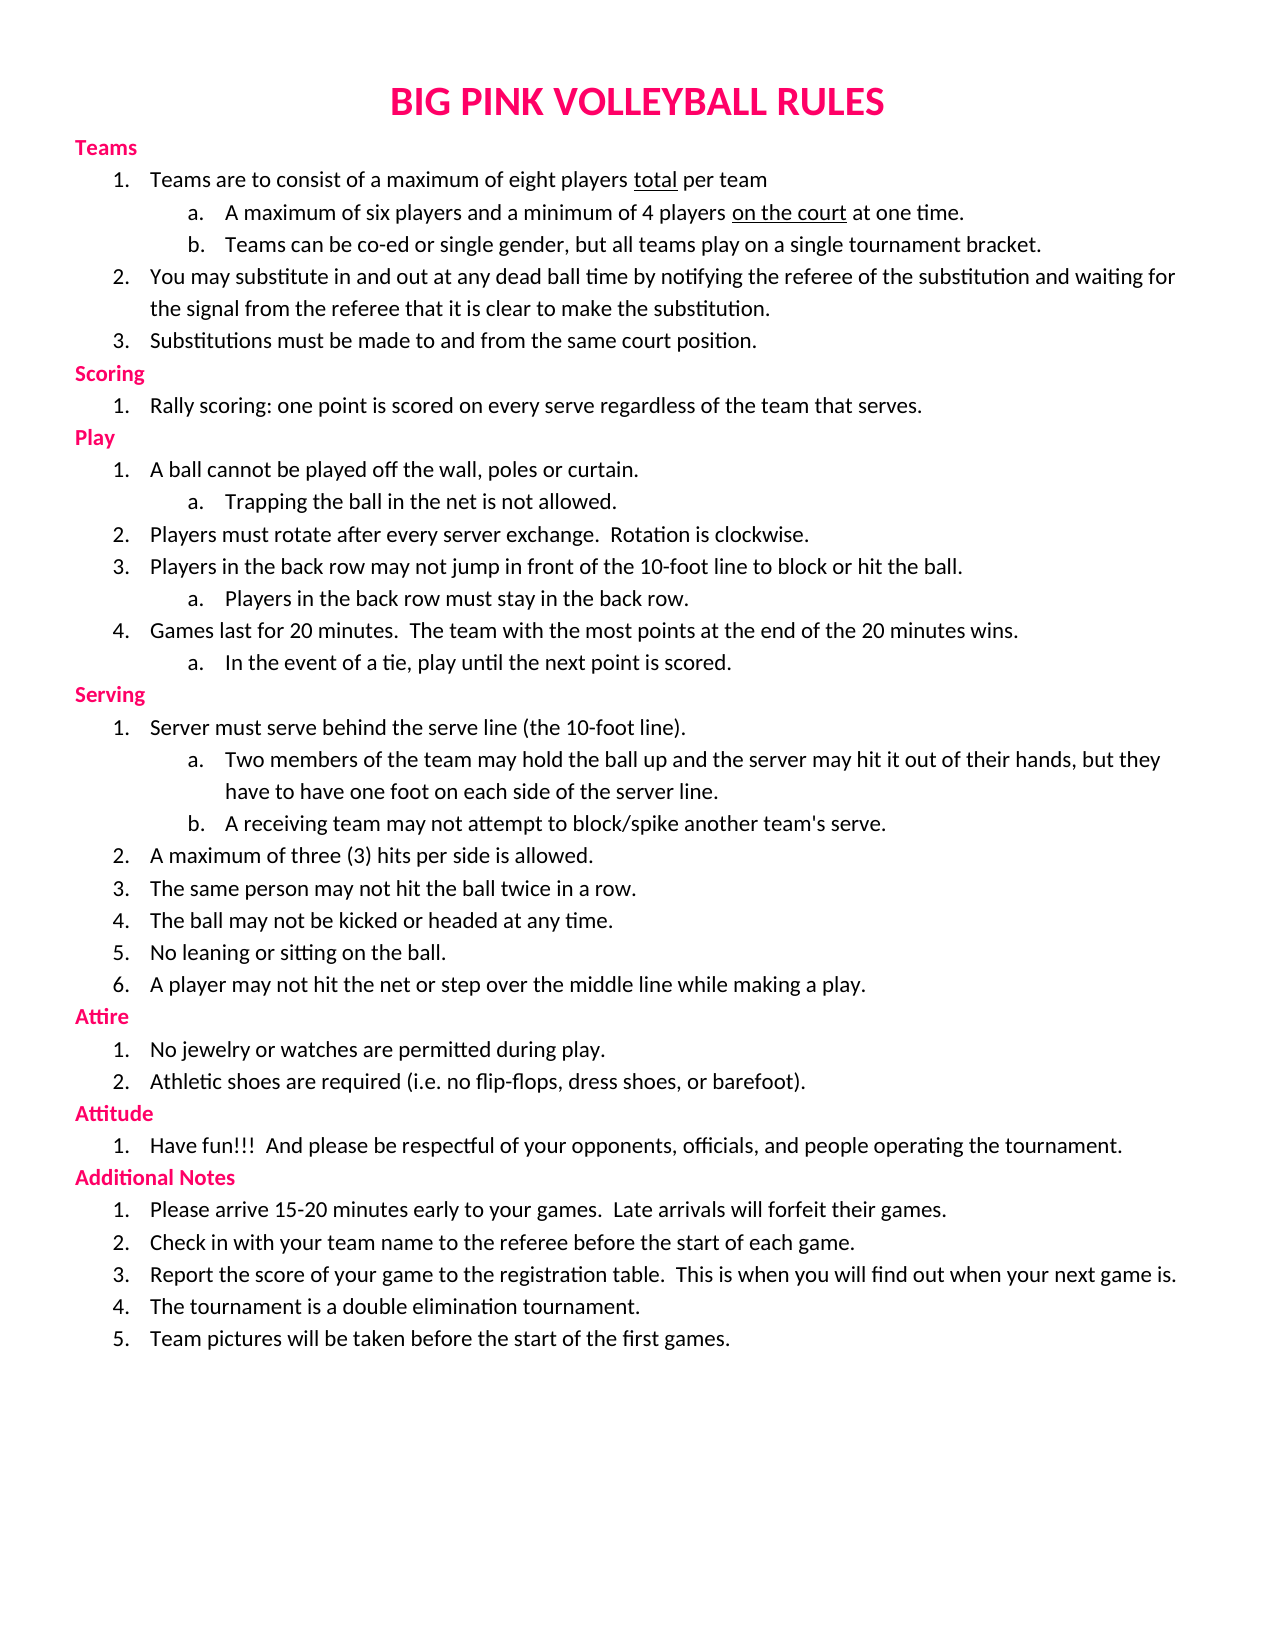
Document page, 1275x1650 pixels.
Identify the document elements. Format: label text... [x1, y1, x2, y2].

text Attitude [75, 1099, 1200, 1127]
list The same person may not hit the ball twice in a row. [112, 874, 1200, 902]
list A maximum of six players and a minimum of 4 players on the court at one time. [187, 198, 1200, 226]
list Report the score of your game to the registration table. This is when you will find out when your next game is. [112, 1260, 1200, 1288]
list Players in the back row must stay in the back row. [187, 584, 1200, 612]
text Play [75, 423, 1200, 451]
list A ball cannot be played off the wall, poles or curtain. [112, 455, 1200, 483]
text Scoring [75, 359, 1200, 387]
list Athletic shoes are required (i.e. no flip-flops, dress shoes, or barefoot). [112, 1067, 1200, 1095]
text Teams [75, 133, 1200, 161]
list Team pictures will be taken before the start of the first games. [112, 1324, 1200, 1352]
list Have fun!!! And please be respectful of your opponents, officials, and people operating the tournament. [112, 1131, 1200, 1159]
list No leaning or sitting on the ball. [112, 938, 1200, 966]
list Players must rotate after every server exchange. Rotation is clockwise. [112, 520, 1200, 548]
list Rally scoring: one point is scored on every serve regardless of the team that serves. [112, 391, 1200, 419]
text Attire [75, 1002, 1200, 1031]
text BIG PINK VOLLEYBALL RULES [75, 75, 1200, 126]
list No jewelry or watches are permitted during play. [112, 1035, 1200, 1063]
list Teams are to consist of a maximum of eight players total per team [112, 166, 1200, 194]
list Teams can be co-ed or single gender, but all teams play on a single tournament bracket. [187, 230, 1200, 258]
list The ball may not be kicked or headed at any time. [112, 906, 1200, 934]
list Players in the back row may not jump in front of the 10-foot line to block or hit the ball. [112, 552, 1200, 580]
list Substitutions must be made to and from the same court position. [112, 327, 1200, 354]
text Additional Notes [75, 1163, 1200, 1191]
list Please arrive 15-20 minutes early to your games. Late arrivals will forfeit their games. [112, 1196, 1200, 1224]
list Trapping the ball in the net is not allowed. [187, 487, 1200, 516]
list Games last for 20 minutes. The team with the most points at the end of the 20 minutes wins. [112, 616, 1200, 644]
list Check in with your team name to the referee before the start of each game. [112, 1228, 1200, 1256]
list Server must serve behind the serve line (the 10-foot line). [112, 713, 1200, 741]
list A maximum of three (3) hits per side is allowed. [112, 842, 1200, 869]
list Two members of the team may hold the ball up and the server may hit it out of their hands, but they have to have one foot on each side of the server line. [187, 745, 1200, 805]
list A receiving team may not attempt to block/spike another team's serve. [187, 809, 1200, 837]
text Serving [75, 681, 1200, 709]
list In the event of a tie, play until the next point is scored. [187, 648, 1200, 676]
list A player may not hit the net or step over the middle line while making a play. [112, 970, 1200, 998]
list You may substitute in and out at any dead ball time by notifying the referee of the substitution and waiting for the signal from the referee that it is clear to make the substitution. [112, 262, 1200, 322]
list The tournament is a double elimination tournament. [112, 1292, 1200, 1320]
